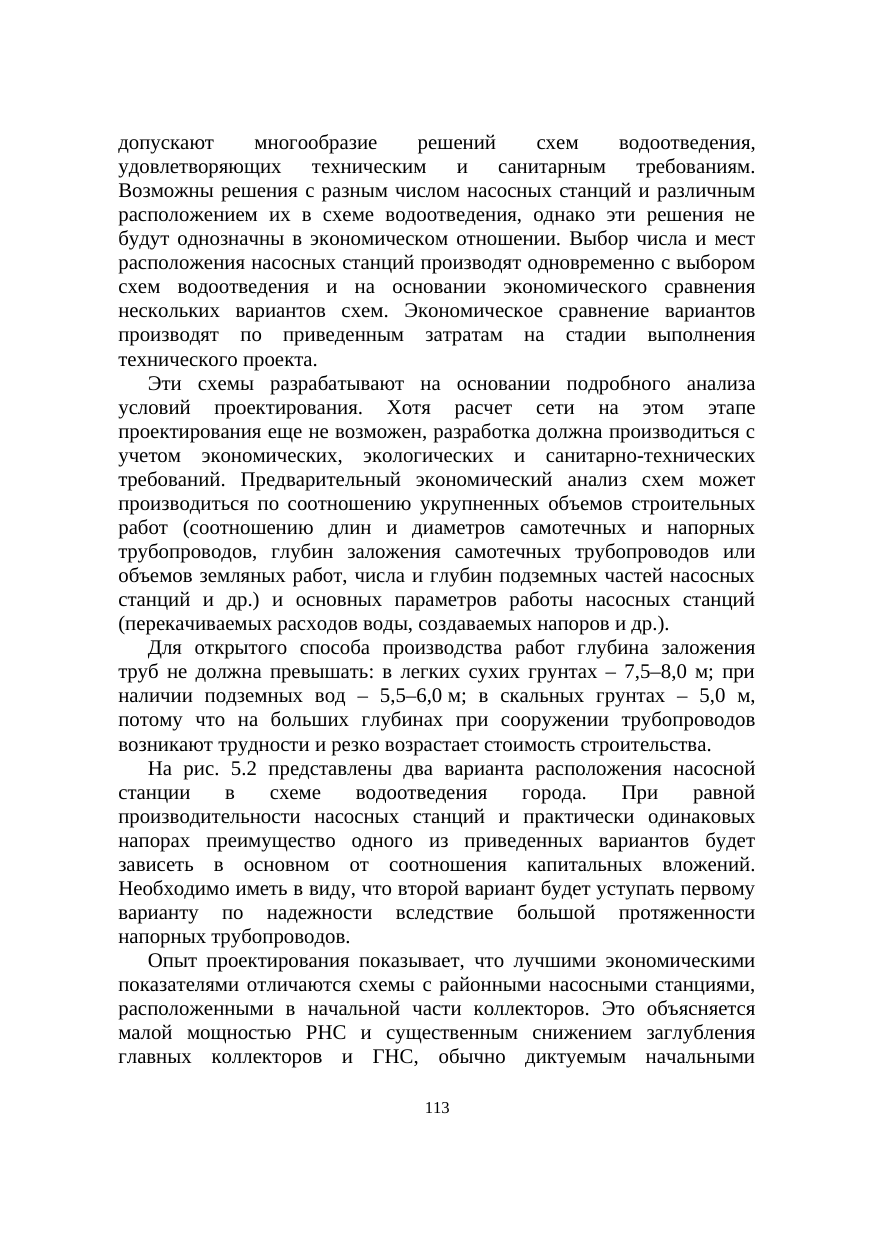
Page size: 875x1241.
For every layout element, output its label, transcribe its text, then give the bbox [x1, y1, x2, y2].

text Для открытого способа производства работ глубина заложения труб не должна превышать: в легких сухих грунтах – 7,5–8,0 м; при наличии подземных вод – 5,5–6,0 м; в скальных грунтах – 5,0 м, потому что на больших глубинах при сооружении трубопроводов возникают трудности и резко возрастает стоимость строительства. [118, 635, 756, 756]
text На рис. 5.2 представлены два варианта расположения насосной станции в схеме водоотведения города. При равной производительности насосных станций и практически одинаковых напорах преимущество одного из приведенных вариантов будет зависеть в основном от соотношения капитальных вложений. Необходимо иметь в виду, что второй вариант будет уступать первому варианту по надежности вследствие большой протяженности напорных трубопроводов. [118, 756, 756, 948]
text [118, 130, 756, 371]
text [118, 948, 756, 1068]
text Эти схемы разрабатывают на основании подробного анализа условий проектирования. Хотя расчет сети на этом этапе проектирования еще не возможен, разработка должна производиться с учетом экономических, экологических и санитарно-технических требований. Предварительный экономический анализ схем может производиться по соотношению укрупненных объемов строительных работ (соотношению длин и диаметров самотечных и напорных трубопроводов, глубин заложения самотечных трубопроводов или объемов земляных работ, числа и глубин подземных частей насосных станций и др.) и основных параметров работы насосных станций (перекачиваемых расходов воды, создаваемых напоров и др.). [118, 371, 756, 635]
